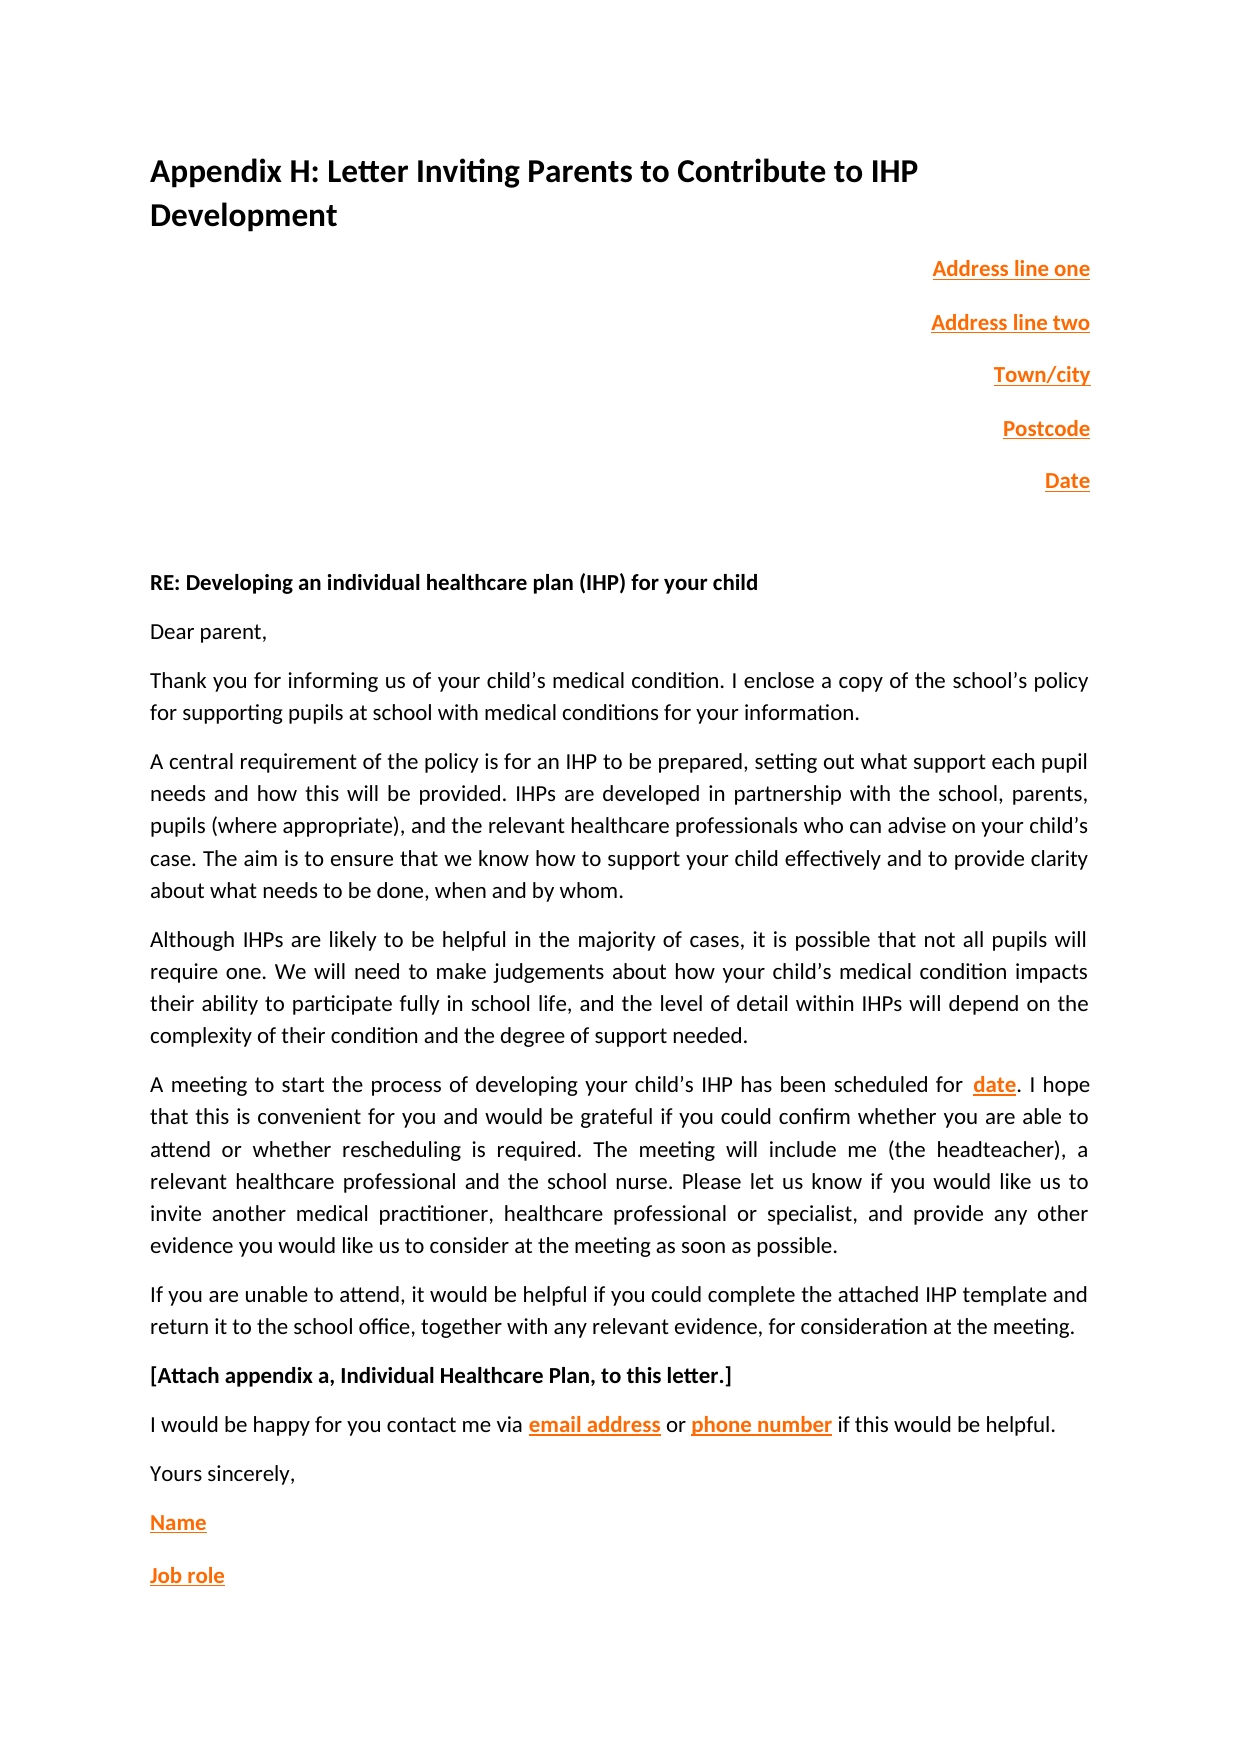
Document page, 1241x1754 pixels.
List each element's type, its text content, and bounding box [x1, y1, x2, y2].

text Yours sincerely, [150, 1459, 1090, 1487]
text A meeting to start the process of developing your child’s IHP has been scheduled for date. I hope that this is convenient for you and would be grateful if you could confirm whether you are able to attend or whether rescheduling is required. The meeting will include me (the headteacher), a relevant healthcare professional and the school nurse. Please let us know if you would like us to invite another medical practitioner, healthcare professional or specialist, and provide any other evidence you would like us to consider at the meeting as soon as possible. [150, 1070, 1090, 1259]
text Although IHPs are likely to be helpful in the majority of cases, it is possible that not all pupils will require one. We will need to make judgements about how your child’s medical condition impacts their ability to participate fully in school life, and the level of detail within IHPs will depend on the complexity of their condition and the degree of support needed. [150, 925, 1090, 1049]
text Appendix H: Letter Inviting Parents to Contribute to IHP Development [150, 150, 1090, 235]
text Thank you for informing us of your child’s medical condition. I enclose a copy of the school’s policy for supporting pupils at school with medical conditions for your information. [150, 666, 1090, 726]
text [Attach appendix a, Individual Healthcare Plan, to this letter.] [150, 1361, 1090, 1389]
text Town/city [150, 361, 1090, 389]
text If you are unable to attend, it would be helpful if you could complete the attached IHP template and return it to the school office, together with any relevant evidence, for consideration at the meeting. [150, 1280, 1090, 1340]
text Job role [150, 1561, 1090, 1589]
text Name [150, 1508, 1090, 1536]
text RE: Developing an individual healthcare plan (IHP) for your child [150, 568, 1090, 597]
text Postcode [150, 414, 1090, 442]
text Date [150, 467, 1090, 495]
text Dear parent, [150, 617, 1090, 645]
text Address line one [150, 254, 1090, 283]
text Address line two [150, 308, 1090, 336]
text I would be happy for you contact me via email address or phone number if this would be helpful. [150, 1410, 1090, 1438]
text A central requirement of the policy is for an IHP to be prepared, setting out what support each pupil needs and how this will be provided. IHPs are developed in partnership with the school, parents, pupils (where appropriate), and the relevant healthcare professionals who can advise on your child’s case. The aim is to ensure that we know how to support your child effectively and to provide clarity about what needs to be done, when and by whom. [150, 747, 1090, 904]
